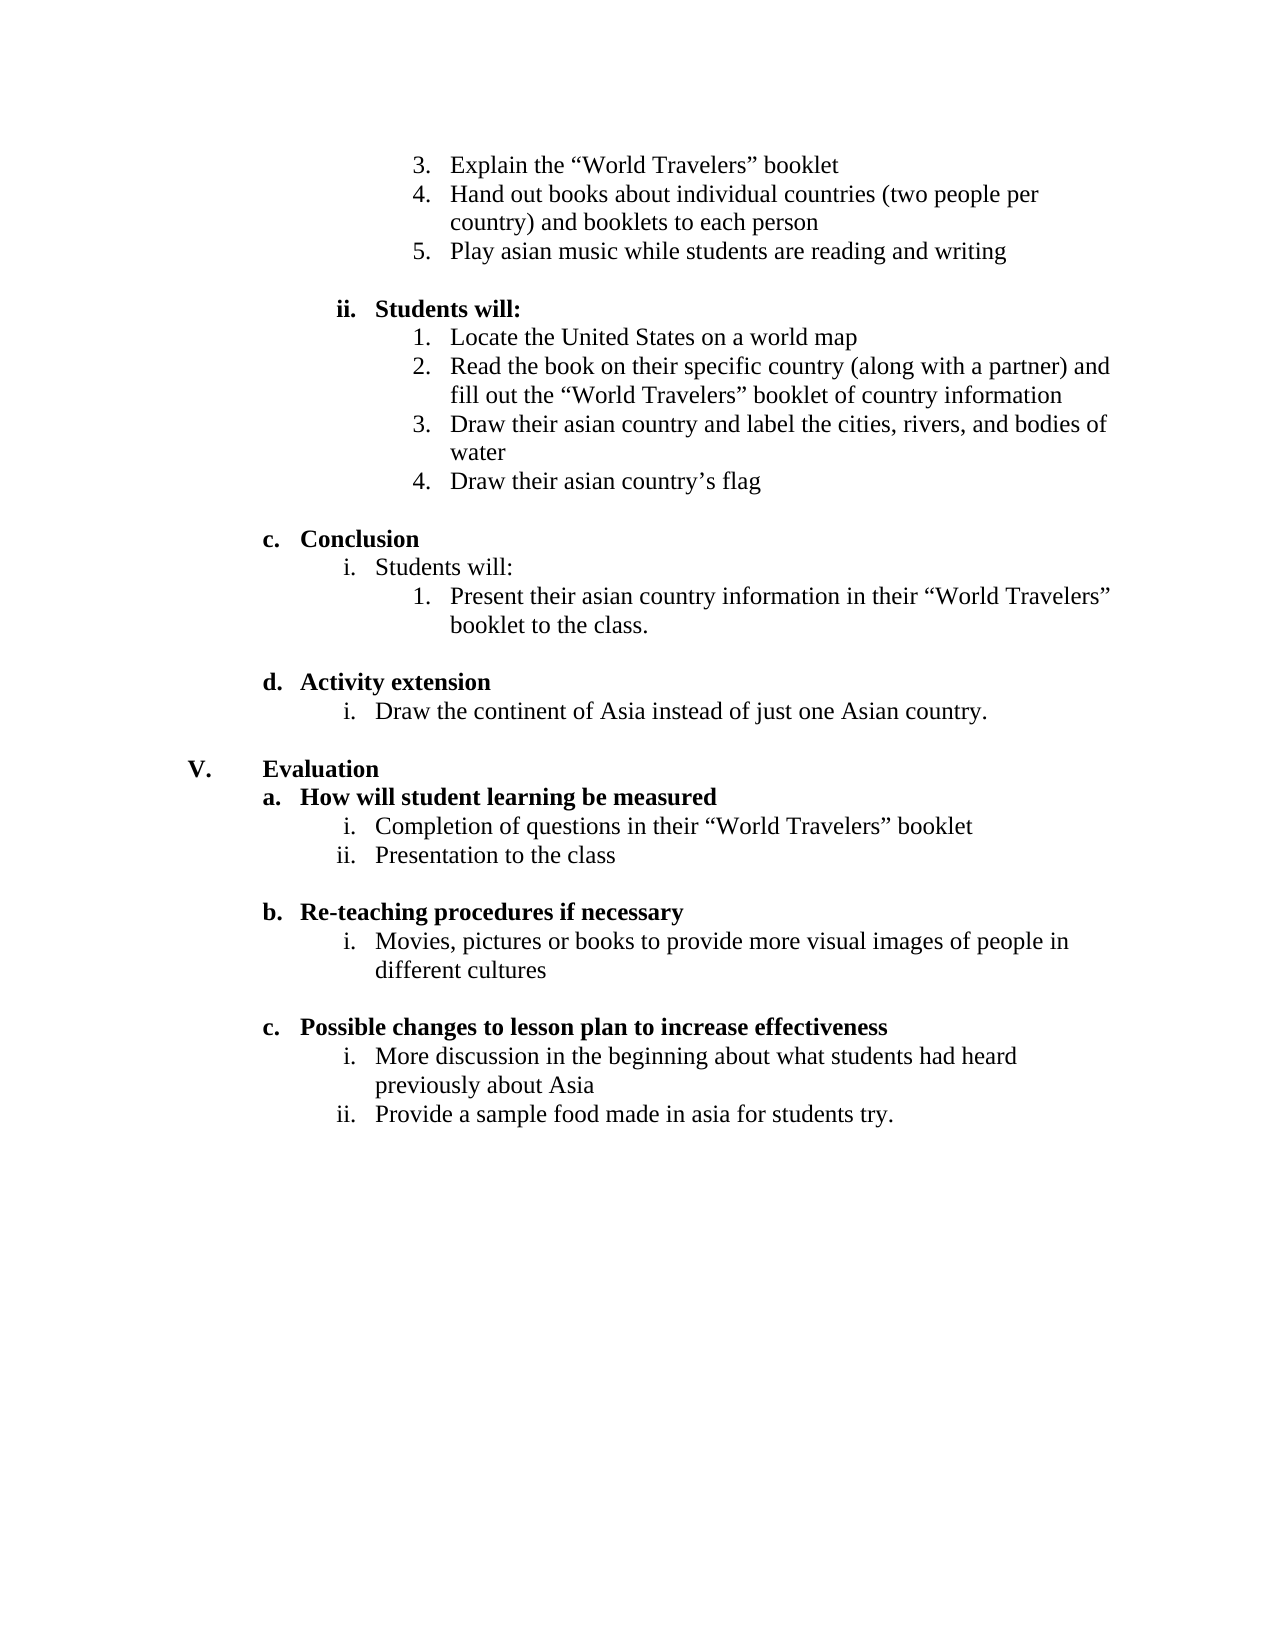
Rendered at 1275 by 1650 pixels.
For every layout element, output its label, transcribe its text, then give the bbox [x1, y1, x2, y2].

list Read the book on their specific country (along with a partner) and fill out the “World Travelers” booklet of country information [412, 351, 1125, 409]
list Hand out books about individual countries (two people per country) and booklets to each person [412, 179, 1125, 236]
list Provide a sample food made in asia for students try. [356, 1099, 1125, 1127]
list Explain the “World Travelers” booklet [412, 150, 1125, 179]
list Students will: [356, 552, 1125, 581]
list Activity extension [262, 667, 1125, 696]
list Present their asian country information in their “World Travelers” booklet to the class. [412, 581, 1125, 639]
list How will student learning be measured [262, 782, 1125, 811]
list More discussion in the beginning about what students had heard previously about Asia [356, 1041, 1125, 1099]
list Conclusion [262, 524, 1125, 552]
list Play asian music while students are reading and writing [412, 236, 1125, 265]
list Re-teaching procedures if necessary [262, 897, 1125, 926]
list Presentation to the class [356, 840, 1125, 869]
list Evaluation [187, 754, 1125, 782]
list Draw their asian country and label the cities, rivers, and bodies of water [412, 409, 1125, 466]
list Completion of questions in their “World Travelers” booklet [356, 811, 1125, 840]
list Possible changes to lesson plan to increase effectiveness [262, 1012, 1125, 1041]
list Students will: [356, 294, 1125, 322]
list Movies, pictures or books to provide more visual images of people in different cultures [356, 926, 1125, 984]
list Draw their asian country’s flag [412, 466, 1125, 495]
list Locate the United States on a world map [412, 322, 1125, 351]
list Draw the continent of Asia instead of just one Asian country. [356, 696, 1125, 725]
